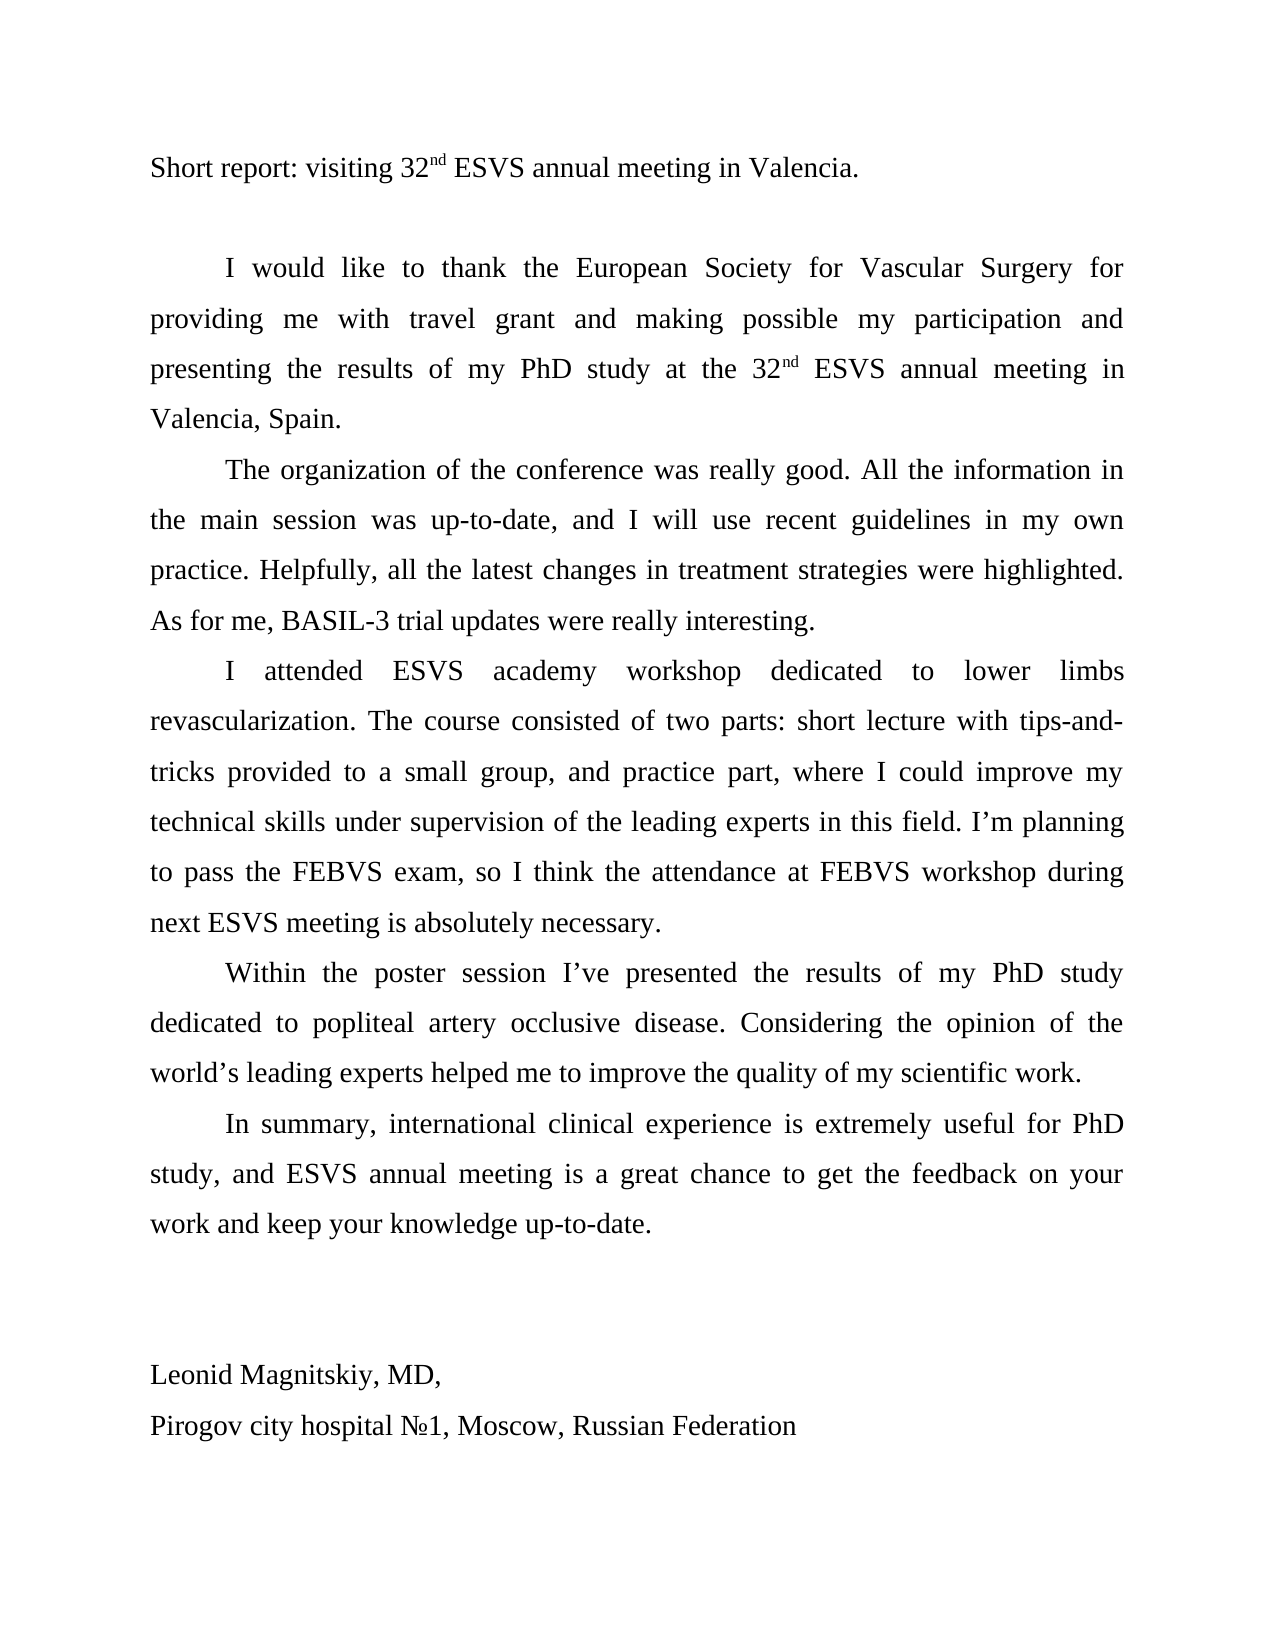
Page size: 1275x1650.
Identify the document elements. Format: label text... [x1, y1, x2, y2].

text I would like to thank the European Society for Vascular Surgery for providing me with travel grant and making possible my participation and presenting the results of my PhD study at the 32nd ESVS annual meeting in Valencia, Spain. [150, 251, 1125, 435]
text Short report: visiting 32nd ESVS annual meeting in Valencia. [150, 150, 1125, 183]
text The organization of the conference was really good. All the information in the main session was up-to-date, and I will use recent guidelines in my own practice. Helpfully, all the latest changes in treatment strategies were highlighted. As for me, BASIL-3 trial updates were really interesting. [150, 452, 1125, 636]
text I attended ESVS academy workshop dedicated to lower limbs revascularization. The course consisted of two parts: short lecture with tips-and-tricks provided to a small group, and practice part, where I could improve my technical skills under supervision of the leading experts in this field. I’m planning to pass the FEBVS exam, so I think the attendance at FEBVS workshop during next ESVS meeting is absolutely necessary. [150, 653, 1125, 938]
text Within the poster session I’ve presented the results of my PhD study dedicated to popliteal artery occlusive disease. Considering the opinion of the world’s leading experts helped me to improve the quality of my scientific work. [150, 955, 1125, 1089]
text Pirogov city hospital №1, Moscow, Russian Federation [150, 1408, 1125, 1441]
text Leonid Magnitskiy, MD, [150, 1357, 1125, 1391]
text In summary, international clinical experience is extremely useful for PhD study, and ESVS annual meeting is a great chance to get the feedback on your work and keep your knowledge up-to-date. [150, 1106, 1125, 1240]
